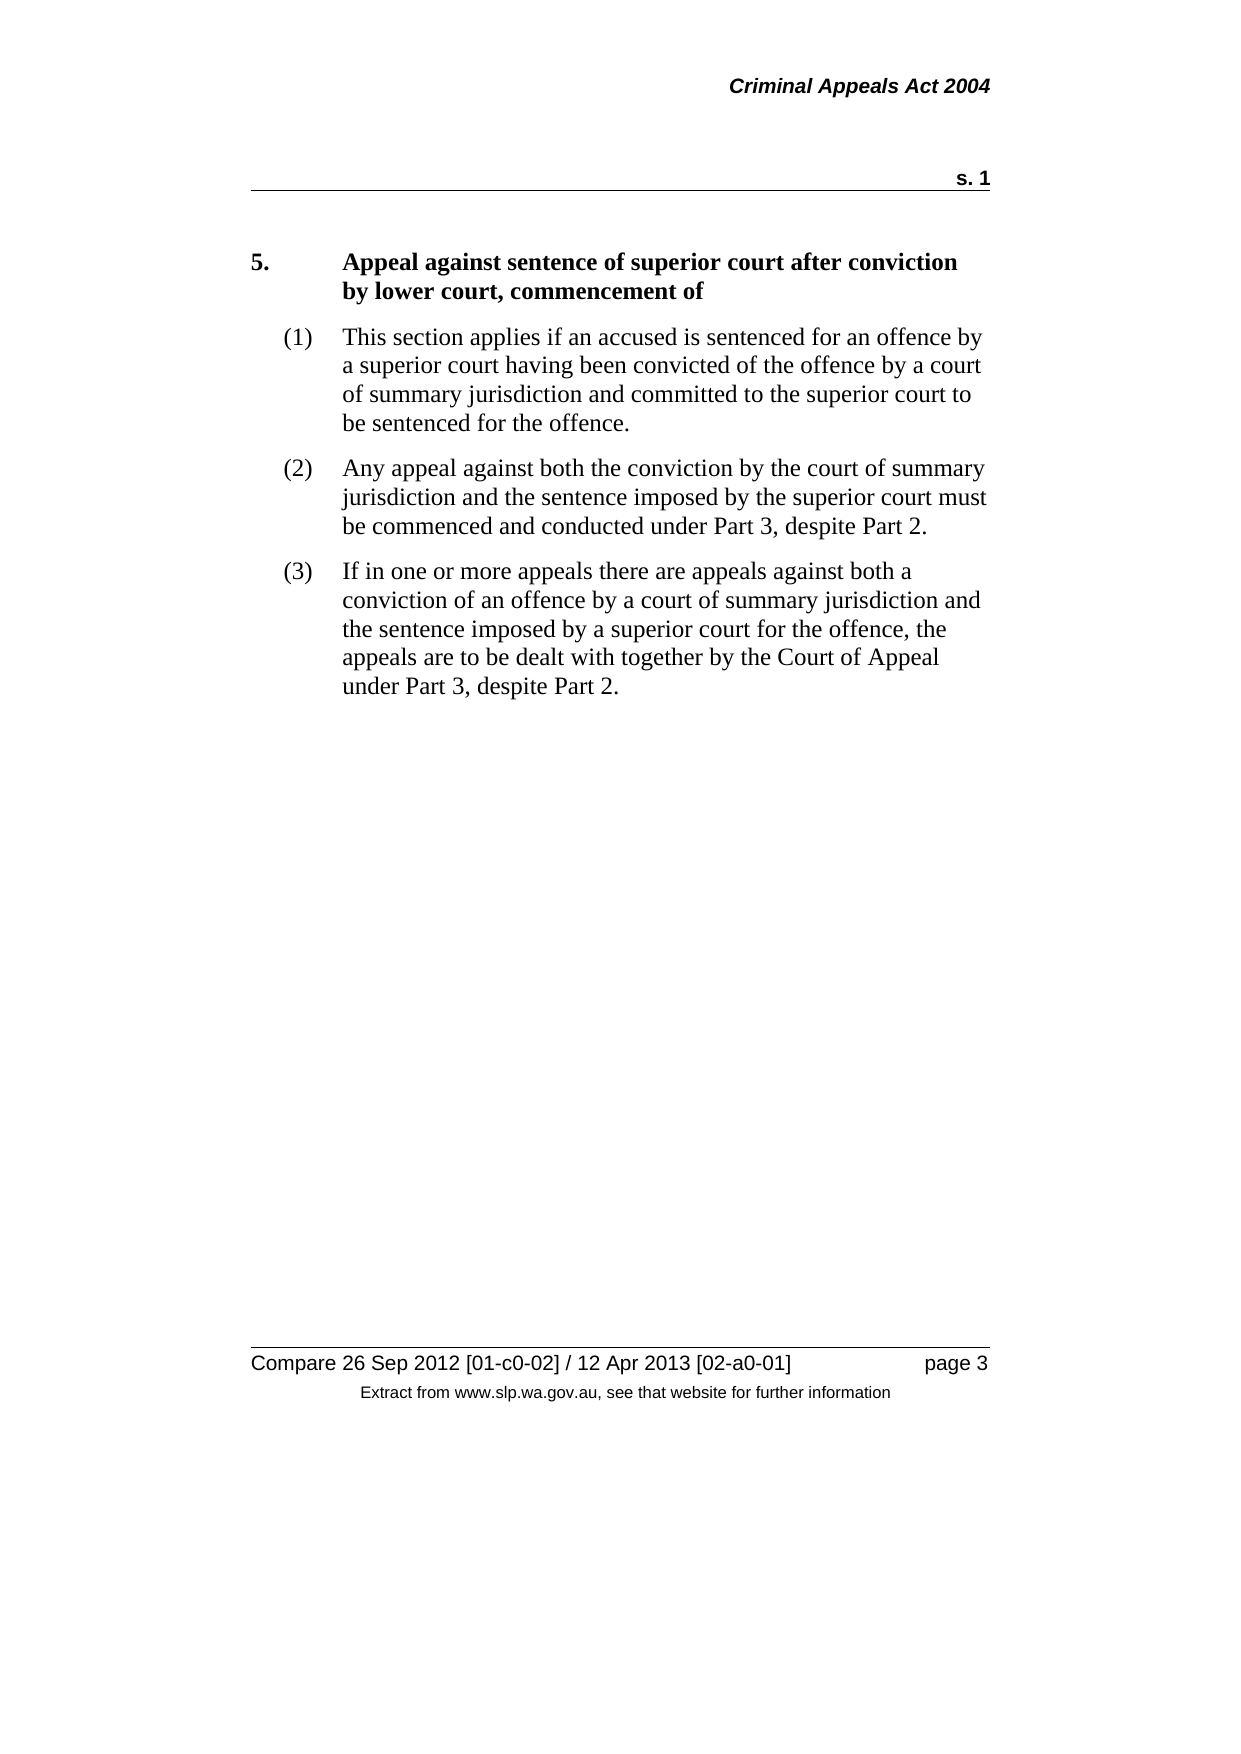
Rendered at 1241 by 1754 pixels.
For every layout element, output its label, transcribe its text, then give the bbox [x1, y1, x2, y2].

text (1) This section applies if an accused is sentenced for an offence by a superior court having been convicted of the offence by a court of summary jurisdiction and committed to the superior court to be sentenced for the offence. [251, 322, 990, 437]
text (3) If in one or more appeals there are appeals against both a conviction of an offence by a court of summary jurisdiction and the sentence imposed by a superior court for the offence, the appeals are to be dealt with together by the Court of Appeal under Part 3, despite Part 2. [251, 556, 990, 700]
subtitle 5. Appeal against sentence of superior court after conviction by lower court, commencement of [251, 247, 990, 305]
text (2) Any appeal against both the conviction by the court of summary jurisdiction and the sentence imposed by the superior court must be commenced and conducted under Part 3, despite Part 2. [251, 453, 990, 539]
